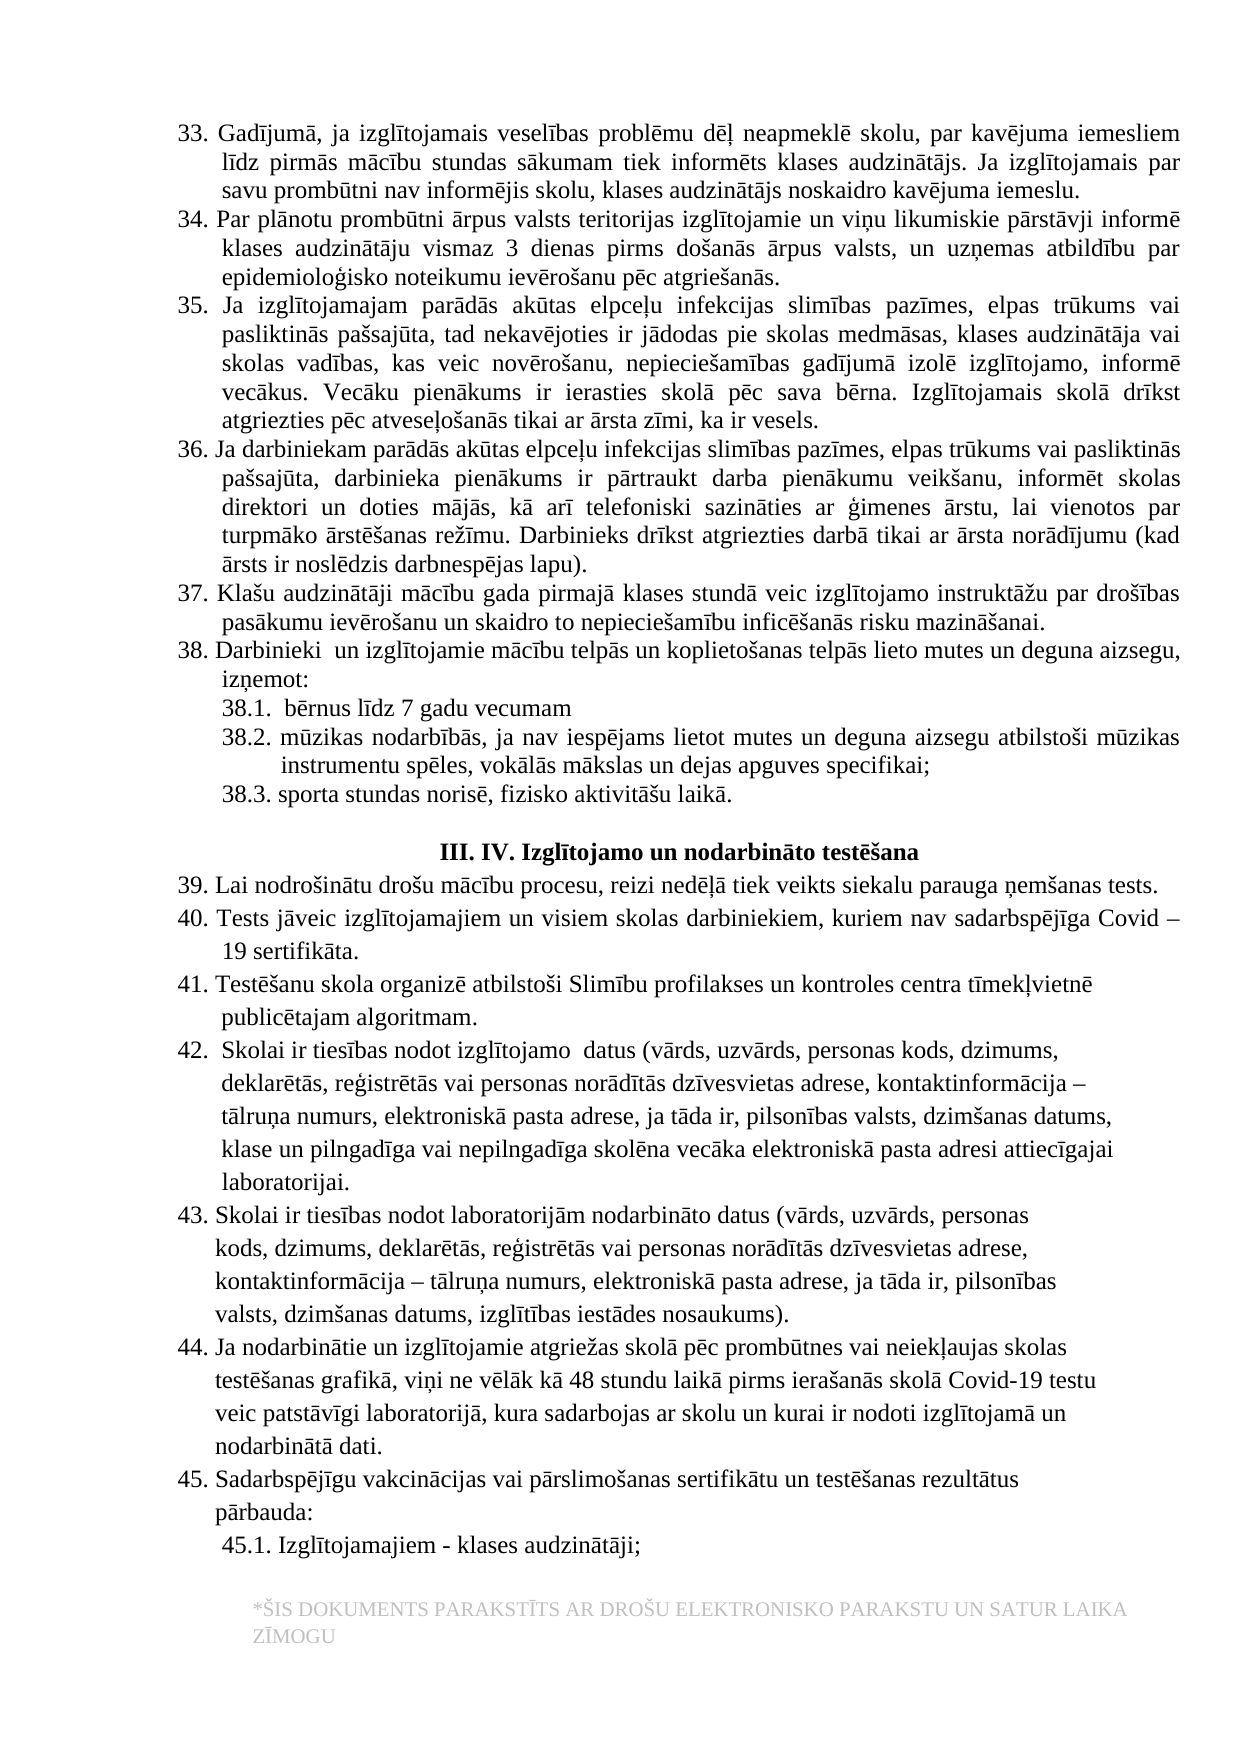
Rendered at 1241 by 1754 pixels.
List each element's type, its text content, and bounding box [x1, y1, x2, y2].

text 38.3. sporta stundas norisē, fizisko aktivitāšu laikā. [222, 779, 1181, 808]
text 38. Darbinieki un izglītojamie mācību telpās un koplietošanas telpās lieto mutes un deguna aizsegu, izņemot: [177, 636, 1181, 693]
text valsts, dzimšanas datums, izglītības iestādes nosaukums). [177, 1299, 1181, 1328]
text 43. Skolai ir tiesības nodot laboratorijām nodarbināto datus (vārds, uzvārds, personas [177, 1200, 1181, 1229]
text veic patstāvīgi laboratorijā, kura sadarbojas ar skolu un kurai ir nodoti izglītojamā un [177, 1398, 1181, 1427]
text 45.1. Izglītojamajiem - klases audzinātāji; [177, 1530, 1181, 1559]
text 38.2. mūzikas nodarbībās, ja nav iespējams lietot mutes un deguna aizsegu atbilstoši mūzikas instrumentu spēles, vokālās mākslas un dejas apguves specifikai; [222, 722, 1181, 779]
text publicētajam algoritmam. [177, 1002, 1181, 1031]
text 41. Testēšanu skola organizē atbilstoši Slimību profilakses un kontroles centra tīmekļvietnē [177, 969, 1181, 998]
text kontaktinformācija – tālruņa numurs, elektroniskā pasta adrese, ja tāda ir, pilsonības [177, 1266, 1181, 1295]
text klase un pilngadīga vai nepilngadīga skolēna vecāka elektroniskā pasta adresi attiecīgajai laboratorijai. [177, 1134, 1181, 1196]
text nodarbinātā dati. [177, 1431, 1181, 1460]
text tālruņa numurs, elektroniskā pasta adrese, ja tāda ir, pilsonības valsts, dzimšanas datums, [177, 1101, 1181, 1130]
text testēšanas grafikā, viņi ne vēlāk kā 48 stundu laikā pirms ierašanās skolā Covid-19 testu [177, 1365, 1181, 1394]
text deklarētās, reģistrētās vai personas norādītās dzīvesvietas adrese, kontaktinformācija – [177, 1068, 1181, 1097]
text 44. Ja nodarbinātie un izglītojamie atgriežas skolā pēc prombūtnes vai neiekļaujas skolas [177, 1332, 1181, 1361]
text 35. Ja izglītojamajam parādās akūtas elpceļu infekcijas slimības pazīmes, elpas trūkums vai pasliktinās pašsajūta, tad nekavējoties ir jādodas pie skolas medmāsas, klases audzinātāja vai skolas vadības, kas veic novērošanu, nepieciešamības gadījumā izolē izglītojamo, informē vecākus. Vecāku pienākums ir ierasties skolā pēc sava bērna. Izglītojamais skolā drīkst atgriezties pēc atveseļošanās tikai ar ārsta zīmi, ka ir vesels. [177, 291, 1181, 434]
text 42. Skolai ir tiesības nodot izglītojamo datus (vārds, uzvārds, personas kods, dzimums, [177, 1035, 1181, 1064]
text 37. Klašu audzinātāji mācību gada pirmajā klases stundā veic izglītojamo instruktāžu par drošības pasākumu ievērošanu un skaidro to nepieciešamību inficēšanās risku mazināšanai. [177, 578, 1181, 636]
text 39. Lai nodrošinātu drošu mācību procesu, reizi nedēļā tiek veikts siekalu parauga ņemšanas tests. [177, 870, 1181, 899]
text 34. Par plānotu prombūtni ārpus valsts teritorijas izglītojamie un viņu likumiskie pārstāvji informē klases audzinātāju vismaz 3 dienas pirms došanās ārpus valsts, un uzņemas atbildību par epidemioloģisko noteikumu ievērošanu pēc atgriešanās. [177, 204, 1181, 291]
text III. IV. Izglītojamo un nodarbināto testēšana [177, 837, 1181, 866]
text 40. Tests jāveic izglītojamajiem un visiem skolas darbiniekiem, kuriem nav sadarbspējīga Covid –19 sertifikāta. [177, 903, 1181, 965]
text 36. Ja darbiniekam parādās akūtas elpceļu infekcijas slimības pazīmes, elpas trūkums vai pasliktinās pašsajūta, darbinieka pienākums ir pārtraukt darba pienākumu veikšanu, informēt skolas direktori un doties mājās, kā arī telefoniski sazināties ar ģimenes ārstu, lai vienotos par turpmāko ārstēšanas režīmu. Darbinieks drīkst atgriezties darbā tikai ar ārsta norādījumu (kad ārsts ir noslēdzis darbnespējas lapu). [177, 434, 1181, 578]
text pārbauda: [177, 1497, 1181, 1526]
text kods, dzimums, deklarētās, reģistrētās vai personas norādītās dzīvesvietas adrese, [177, 1233, 1181, 1262]
text 38.1. bērnus līdz 7 gadu vecumam [222, 693, 1181, 722]
text 45. Sadarbspējīgu vakcinācijas vai pārslimošanas sertifikātu un testēšanas rezultātus [177, 1464, 1181, 1493]
text 33. Gadījumā, ja izglītojamais veselības problēmu dēļ neapmeklē skolu, par kavējuma iemesliem līdz pirmās mācību stundas sākumam tiek informēts klases audzinātājs. Ja izglītojamais par savu prombūtni nav informējis skolu, klases audzinātājs noskaidro kavējuma iemeslu. [177, 118, 1181, 204]
